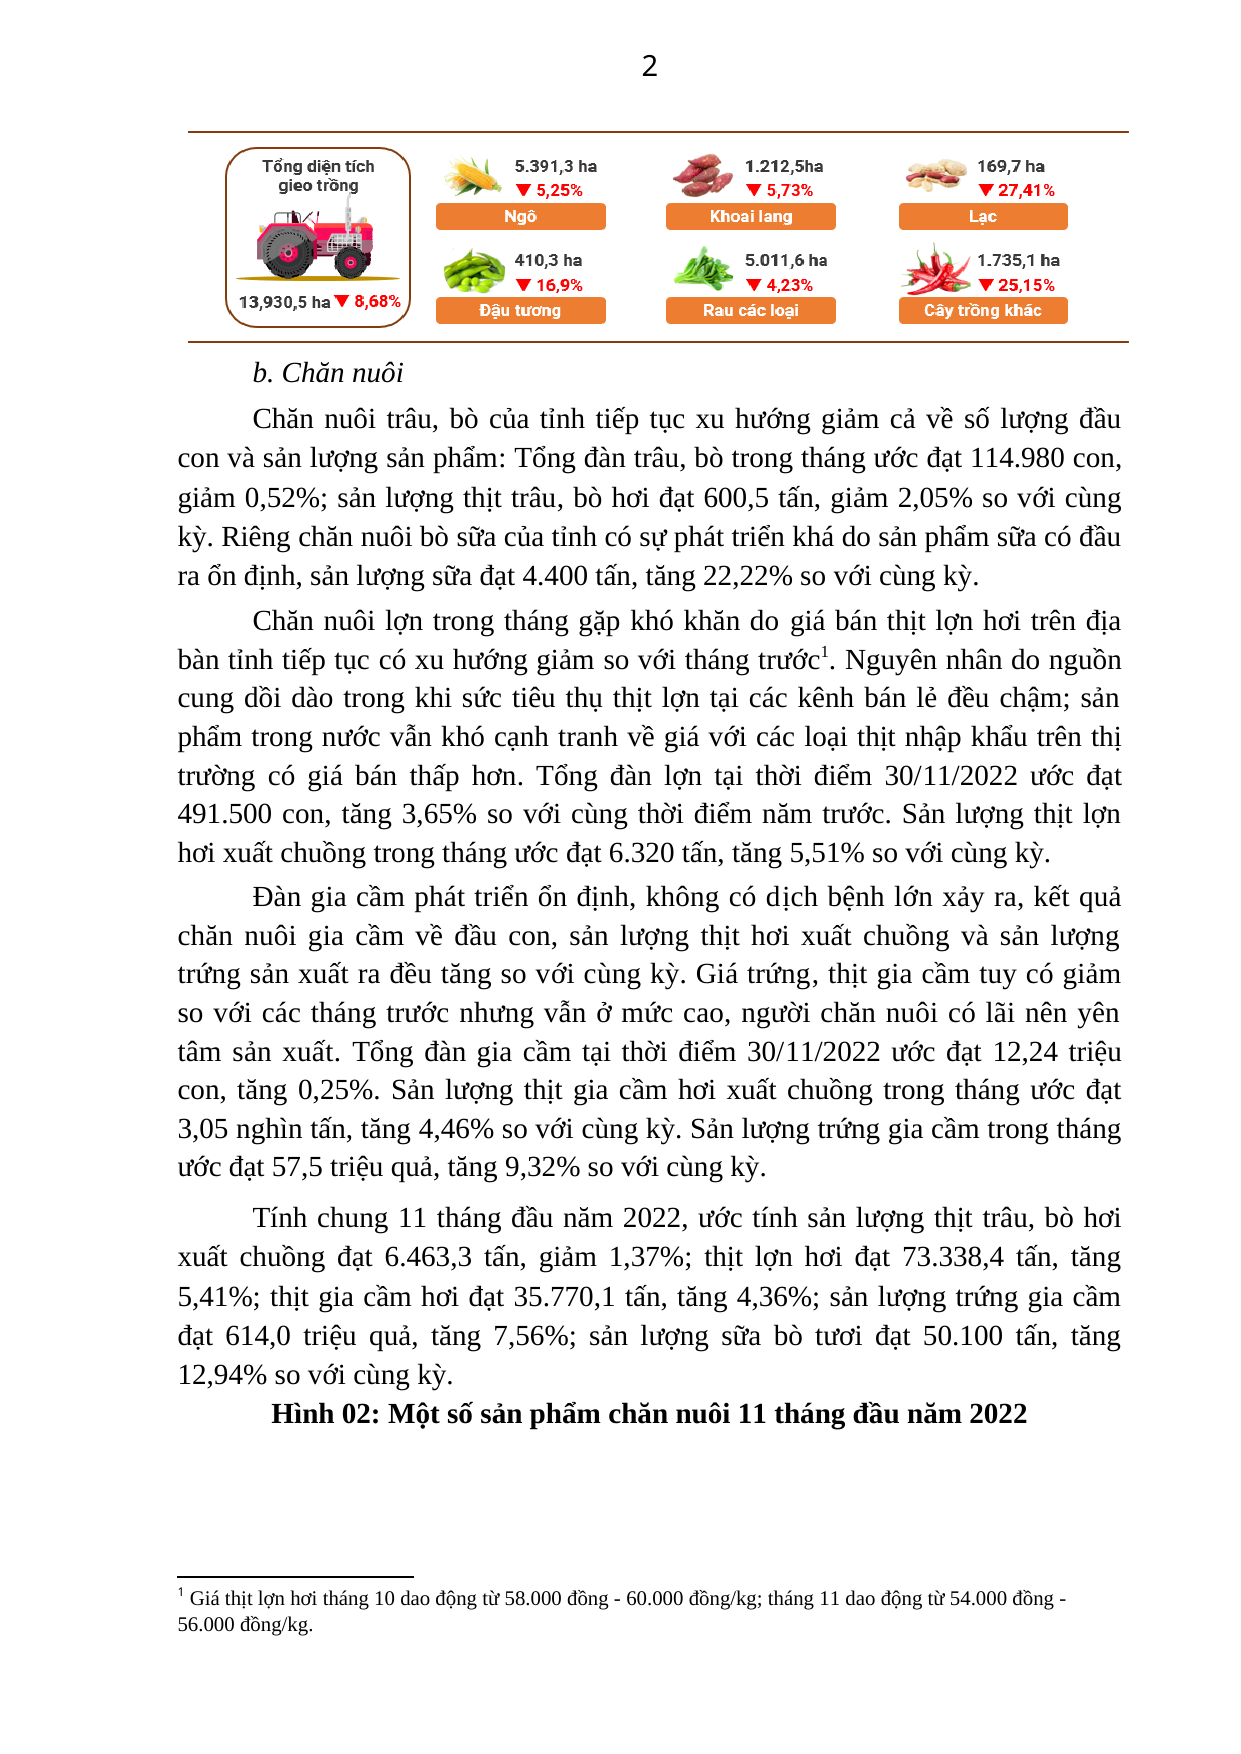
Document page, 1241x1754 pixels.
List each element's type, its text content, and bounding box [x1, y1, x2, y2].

text Tính chung 11 tháng đầu năm 2022, ước tính sản lượng thịt trâu, bò hơi xuất chuồng đạt 6.463,3 tấn, giảm 1,37%; thịt lợn hơi đạt 73.338,4 tấn, tăng 5,41%; thịt gia cầm hơi đạt 35.770,1 tấn, tăng 4,36%; sản lượng trứng gia cầm đạt 614,0 triệu quả, tăng 7,56%; sản lượng sữa bò tươi đạt 50.100 tấn, tăng 12,94% so với cùng kỳ. [177, 1200, 1122, 1391]
text Chăn nuôi trâu, bò của tỉnh tiếp tục xu hướng giảm cả về số lượng đầu con và sản lượng sản phẩm: Tổng đàn trâu, bò trong tháng ước đạt 114.980 con, giảm 0,52%; sản lượng thịt trâu, bò hơi đạt 600,5 tấn, giảm 2,05% so với cùng kỳ. Riêng chăn nuôi bò sữa của tỉnh có sự phát triển khá do sản phẩm sữa có đầu ra ổn định, sản lượng sữa đạt 4.400 tấn, tăng 22,22% so với cùng kỳ. [177, 401, 1122, 592]
text b. Chăn nuôi [177, 355, 1122, 388]
text Chăn nuôi lợn trong tháng gặp khó khăn do giá bán thịt lợn hơi trên địa bàn tỉnh tiếp tục có xu hướng giảm so với tháng trước. Nguyên nhân do nguồn cung dồi dào trong khi sức tiêu thụ thịt lợn tại các kênh bán lẻ đều chậm; sản phẩm trong nước vẫn khó cạnh tranh về giá với các loại thịt nhập khẩu trên thị trường có giá bán thấp hơn. Tổng đàn lợn tại thời điểm 30/11/2022 ước đạt 491.500 con, tăng 3,65% so với cùng thời điểm năm trước. Sản lượng thịt lợn hơi xuất chuồng trong tháng ước đạt 6.320 tấn, tăng 5,51% so với cùng kỳ. [177, 603, 1122, 868]
text Đàn gia cầm phát triển ổn định, không có dịch bệnh lớn xảy ra, kết quả chăn nuôi gia cầm về đầu con, sản lượng thịt hơi xuất chuồng và sản lượng trứng sản xuất ra đều tăng so với cùng kỳ. Giá trứng, thịt gia cầm tuy có giảm so với các tháng trước nhưng vẫn ở mức cao, người chăn nuôi có lãi nên yên tâm sản xuất. Tổng đàn gia cầm tại thời điểm 30/11/2022 ước đạt 12,24 triệu con, tăng 0,25%. Sản lượng thịt gia cầm hơi xuất chuồng trong tháng ước đạt 3,05 nghìn tấn, tăng 4,46% so với cùng kỳ. Sản lượng trứng gia cầm trong tháng ước đạt 57,5 triệu quả, tăng 9,32% so với cùng kỳ. [177, 879, 1122, 1183]
picture [177, 118, 1137, 349]
text Hình 02: Một số sản phẩm chăn nuôi 11 tháng đầu năm 2022 [177, 1396, 1122, 1430]
